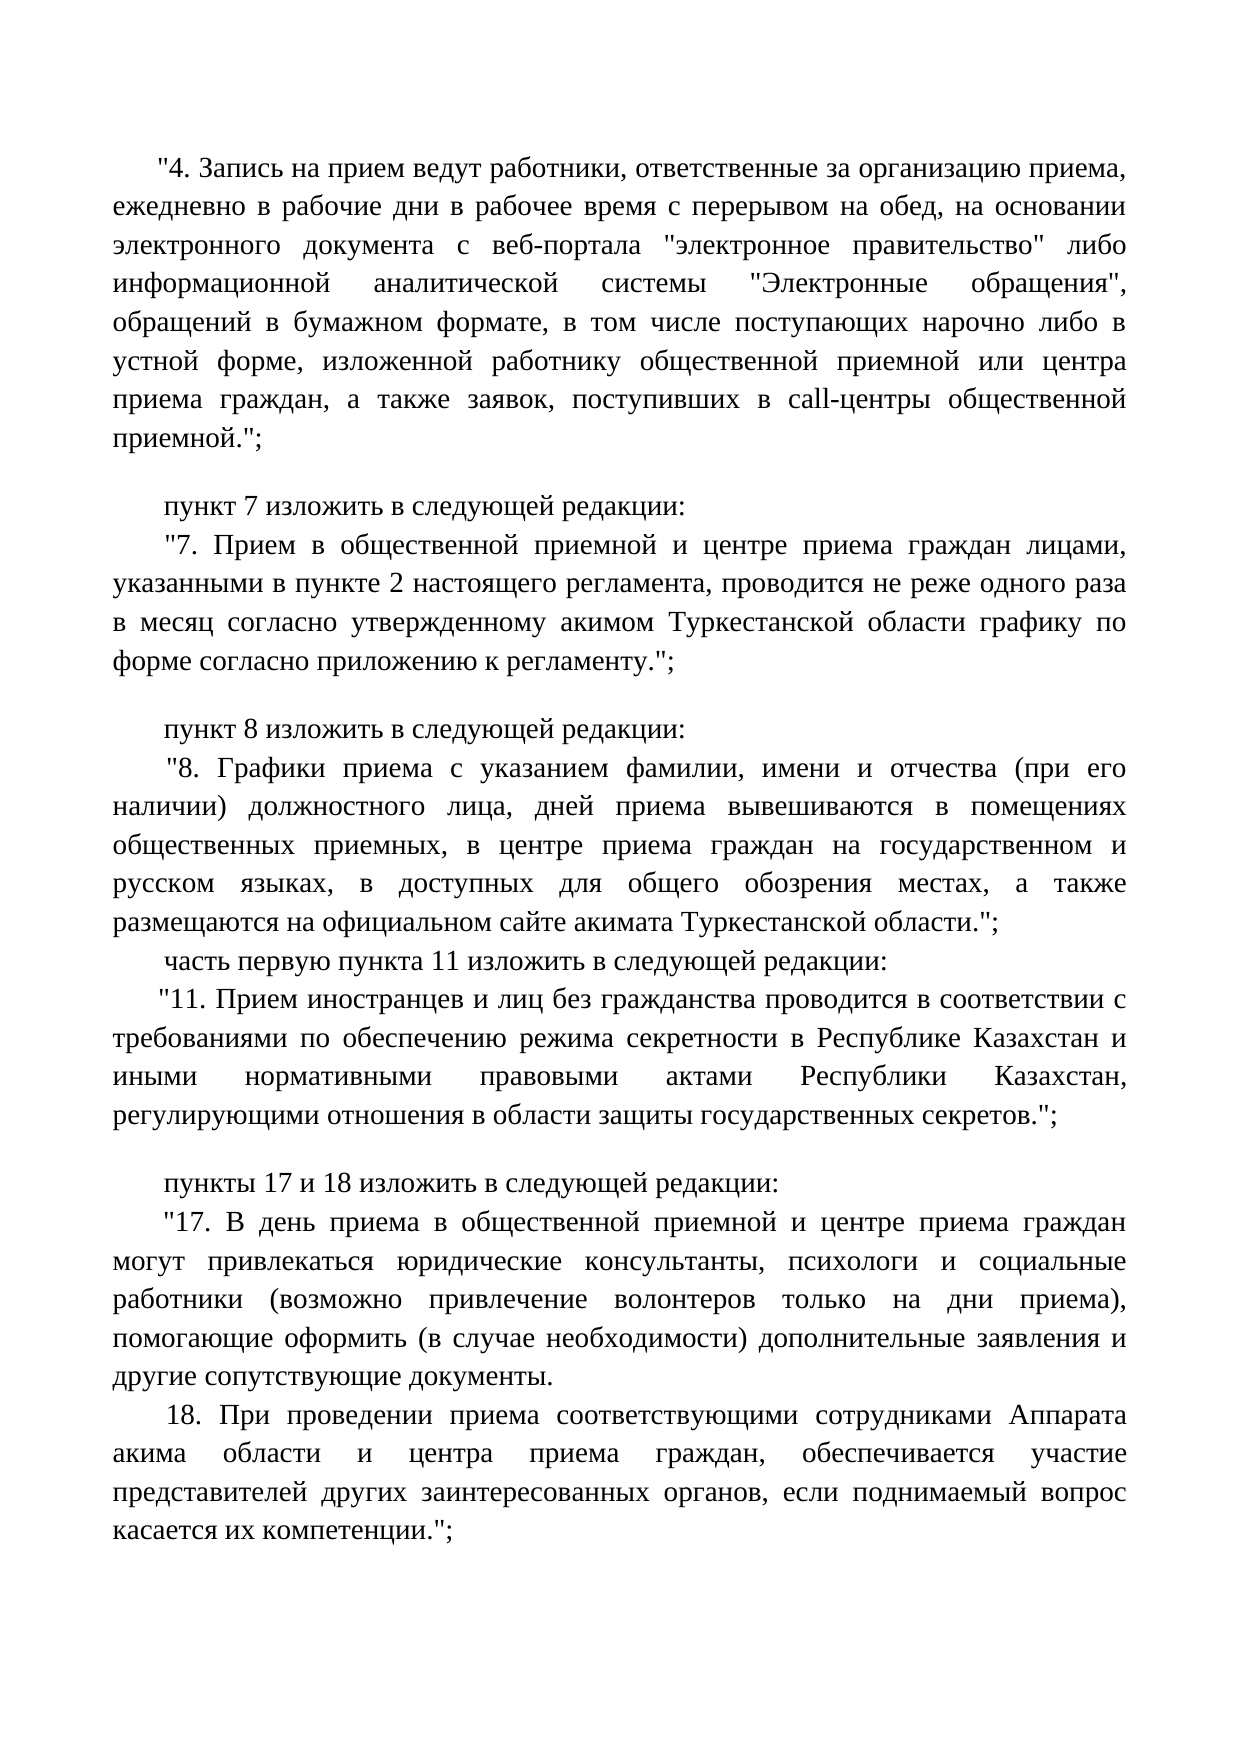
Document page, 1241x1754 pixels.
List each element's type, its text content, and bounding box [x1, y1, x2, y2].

text "17. В день приема в общественной приемной и центре приема граждан могут привлекаться юридические консультанты, психологи и социальные работники (возможно привлечение волонтеров только на дни приема), помогающие оформить (в случае необходимости) дополнительные заявления и другие сопутствующие документы. [112, 1204, 1128, 1392]
text "11. Прием иностранцев и лиц без гражданства проводится в соответствии с требованиями по обеспечению режима секретности в Республике Казахстан и иными нормативными правовыми актами Республики Казахстан, регулирующими отношения в области защиты государственных секретов."; [112, 981, 1128, 1130]
text пункт 7 изложить в следующей редакции: [112, 488, 1128, 522]
text "7. Прием в общественной приемной и центре приема граждан лицами, указанными в пункте 2 настоящего регламента, проводится не реже одного раза в месяц согласно утвержденному акимом Туркестанской области графику по форме согласно приложению к регламенту."; [112, 527, 1128, 676]
text "4. Запись на прием ведут работники, ответственные за организацию приема, ежедневно в рабочие дни в рабочее время с перерывом на обед, на основании электронного документа с веб-портала "электронное правительство" либо информационной аналитической системы "Электронные обращения", обращений в бумажном формате, в том числе поступающих нарочно либо в устной форме, изложенной работнику общественной приемной или центра приема граждан, а также заявок, поступивших в сall-центры общественной приемной."; [112, 150, 1128, 453]
text 18. При проведении приема соответствующими сотрудниками Аппарата акима области и центра приема граждан, обеспечивается участие представителей других заинтересованных органов, если поднимаемый вопрос касается их компетенции."; [112, 1397, 1128, 1546]
text часть первую пункта 11 изложить в следующей редакции: [112, 943, 1128, 976]
text пункты 17 и 18 изложить в следующей редакции: [112, 1166, 1128, 1199]
text пункт 8 изложить в следующей редакции: [112, 711, 1128, 745]
text "8. Графики приема с указанием фамилии, имени и отчества (при его наличии) должностного лица, дней приема вывешиваются в помещениях общественных приемных, в центре приема граждан на государственном и русском языках, в доступных для общего обозрения местах, а также размещаются на официальном сайте акимата Туркестанской области."; [112, 750, 1128, 938]
